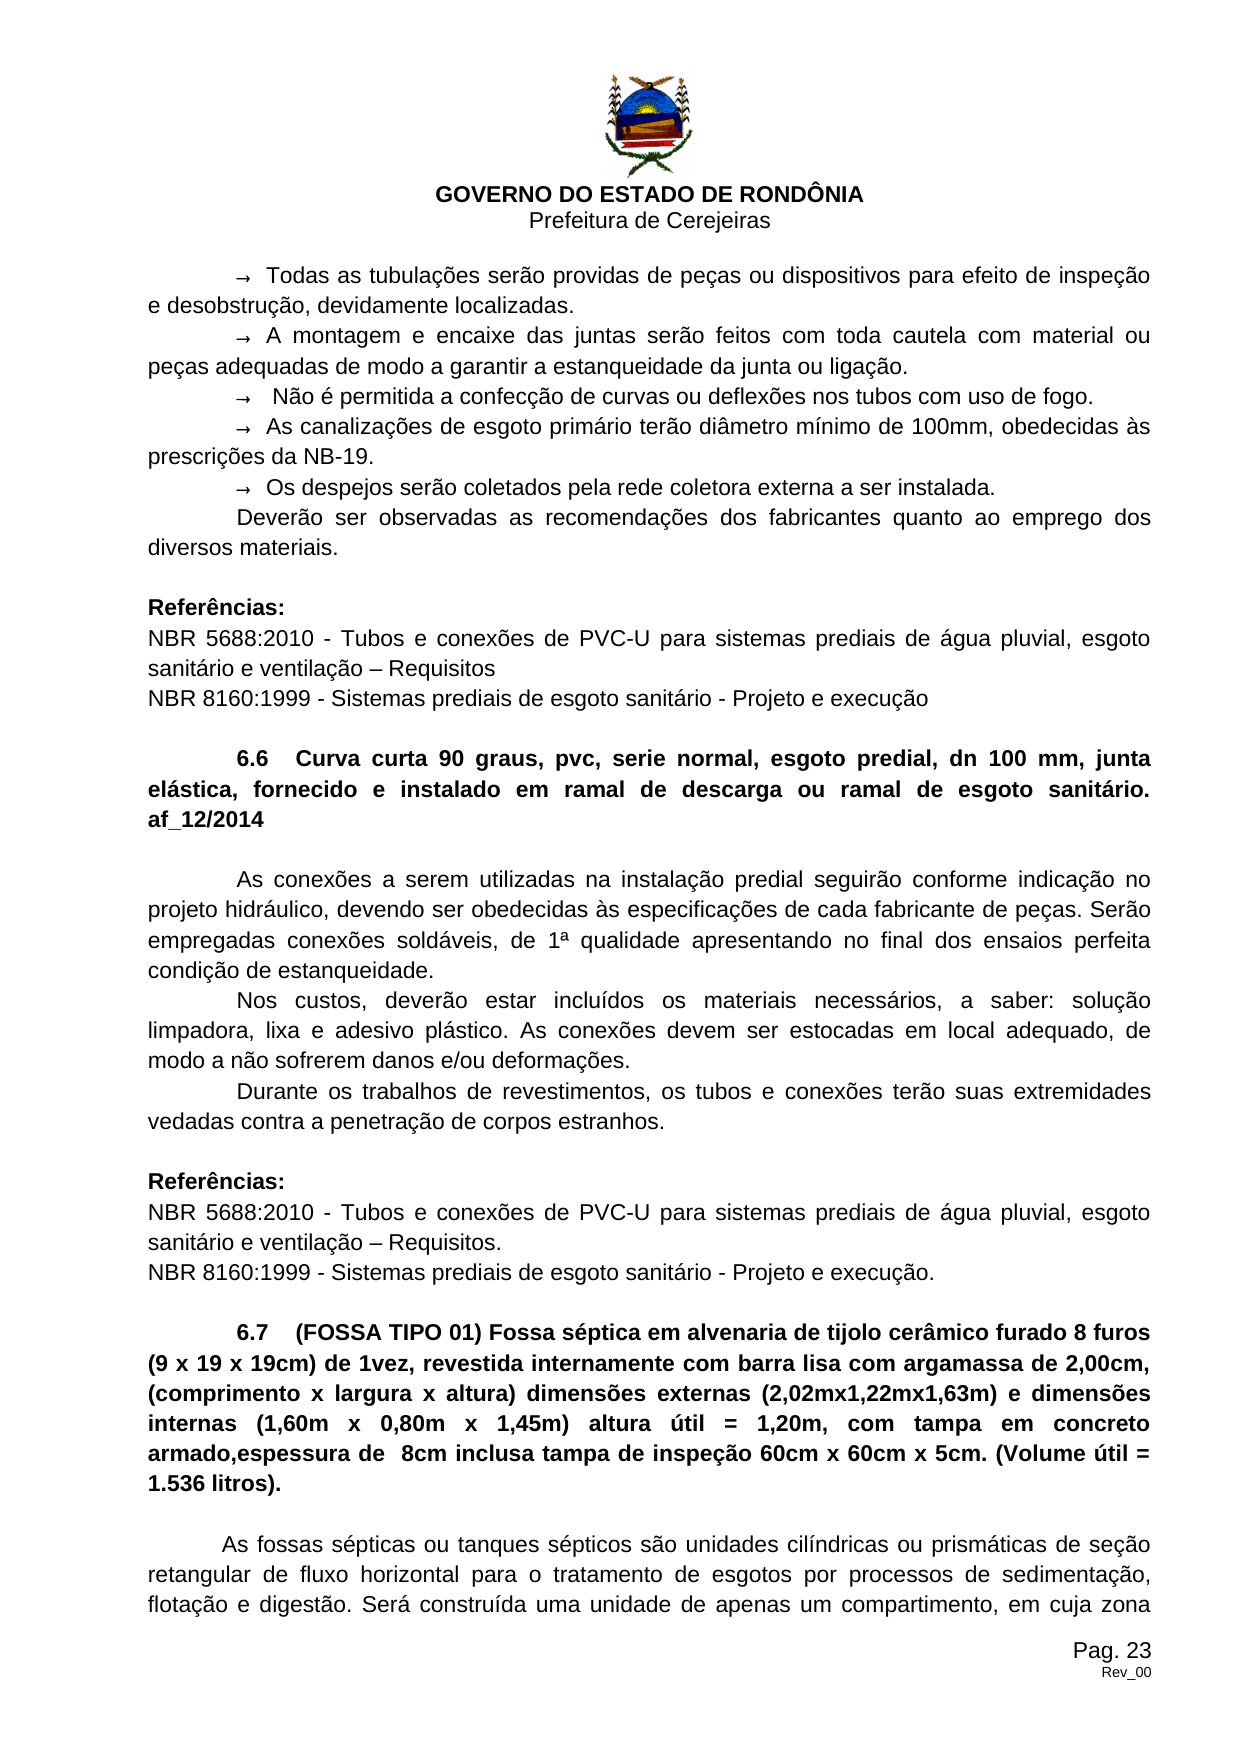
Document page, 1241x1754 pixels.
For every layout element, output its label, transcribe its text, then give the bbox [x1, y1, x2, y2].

text NBR 8160:1999 - Sistemas prediais de esgoto sanitário - Projeto e execução [148, 685, 1152, 711]
text NBR 5688:2010 - Tubos e conexões de PVC-U para sistemas prediais de água pluvial, esgoto sanitário e ventilação – Requisitos [148, 624, 1152, 681]
list Todas as tubulações serão providas de peças ou dispositivos para efeito de inspeção e desobstrução, devidamente localizadas. [148, 262, 1152, 318]
text Durante os trabalhos de revestimentos, os tubos e conexões terão suas extremidades vedadas contra a penetração de corpos estranhos. [148, 1078, 1152, 1134]
text NBR 8160:1999 - Sistemas prediais de esgoto sanitário - Projeto e execução. [148, 1259, 1152, 1285]
text NBR 5688:2010 - Tubos e conexões de PVC-U para sistemas prediais de água pluvial, esgoto sanitário e ventilação – Requisitos. [148, 1198, 1152, 1255]
list Os despejos serão coletados pela rede coletora externa a ser instalada. [148, 473, 1152, 500]
list (FOSSA TIPO 01) Fossa séptica em alvenaria de tijolo cerâmico furado 8 furos (9 x 19 x 19cm) de 1vez, revestida internamente com barra lisa com argamassa de 2,00cm, (comprimento x largura x altura) dimensões externas (2,02mx1,22mx1,63m) e dimensões internas (1,60m x 0,80m x 1,45m) altura útil = 1,20m, com tampa em concreto armado,espessura de 8cm inclusa tampa de inspeção 60cm x 60cm x 5cm. (Volume útil = 1.536 litros). [148, 1319, 1152, 1497]
picture [605, 70, 695, 181]
text Nos custos, deverão estar incluídos os materiais necessários, a saber: solução limpadora, lixa e adesivo plástico. As conexões devem ser estocadas em local adequado, de modo a não sofrerem danos e/ou deformações. [148, 987, 1152, 1074]
list Curva curta 90 graus, pvc, serie normal, esgoto predial, dn 100 mm, junta elástica, fornecido e instalado em ramal de descarga ou ramal de esgoto sanitário. af_12/2014 [148, 745, 1152, 832]
text Referências: [148, 594, 1152, 621]
text Deverão ser observadas as recomendações dos fabricantes quanto ao emprego dos diversos materiais. [148, 504, 1152, 560]
text Referências: [148, 1168, 1152, 1194]
text As conexões a serem utilizadas na instalação predial seguirão conforme indicação no projeto hidráulico, devendo ser obedecidas às especificações de cada fabricante de peças. Serão empregadas conexões soldáveis, de 1ª qualidade apresentando no final dos ensaios perfeita condição de estanqueidade. [148, 866, 1152, 983]
list As canalizações de esgoto primário terão diâmetro mínimo de 100mm, obedecidas às prescrições da NB-19. [148, 413, 1152, 469]
list A montagem e encaixe das juntas serão feitos com toda cautela com material ou peças adequadas de modo a garantir a estanqueidade da junta ou ligação. [148, 322, 1152, 379]
list Não é permitida a confecção de curvas ou deflexões nos tubos com uso de fogo. [148, 383, 1152, 409]
